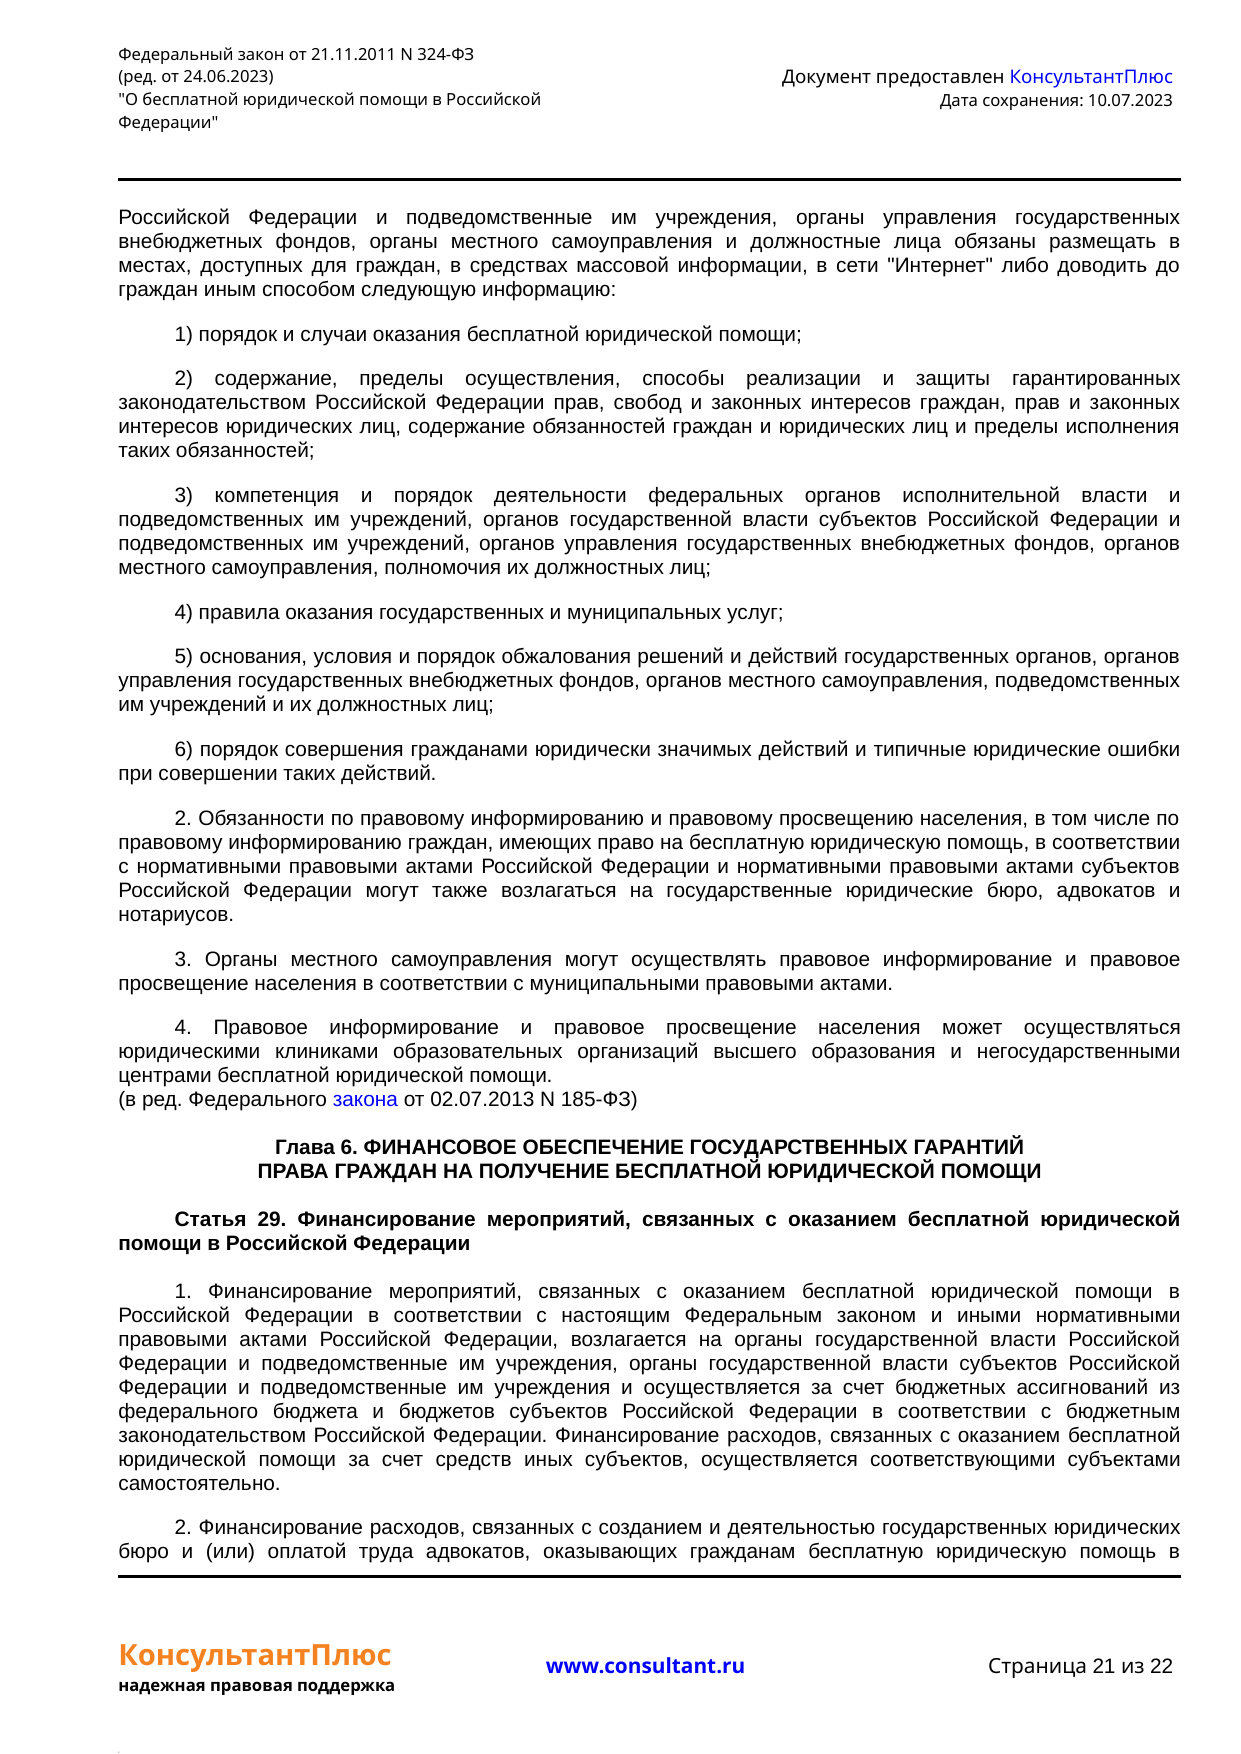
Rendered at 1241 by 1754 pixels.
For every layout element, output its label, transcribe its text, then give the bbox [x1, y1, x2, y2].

title ПРАВА ГРАЖДАН НА ПОЛУЧЕНИЕ БЕСПЛАТНОЙ ЮРИДИЧЕСКОЙ ПОМОЩИ [118, 1159, 1181, 1183]
text 2) содержание, пределы осуществления, способы реализации и защиты гарантированных законодательством Российской Федерации прав, свобод и законных интересов граждан, прав и законных интересов юридических лиц, содержание обязанностей граждан и юридических лиц и пределы исполнения таких обязанностей; [118, 366, 1181, 462]
text 1) порядок и случаи оказания бесплатной юридической помощи; [118, 321, 1181, 345]
text 2. Обязанности по правовому информированию и правовому просвещению населения, в том числе по правовому информированию граждан, имеющих право на бесплатную юридическую помощь, в соответствии с нормативными правовыми актами Российской Федерации и нормативными правовыми актами субъектов Российской Федерации могут также возлагаться на государственные юридические бюро, адвокатов и нотариусов. [118, 806, 1181, 926]
text 4) правила оказания государственных и муниципальных услуг; [118, 599, 1181, 623]
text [118, 1515, 1181, 1563]
text 3) компетенция и порядок деятельности федеральных органов исполнительной власти и подведомственных им учреждений, органов государственной власти субъектов Российской Федерации и подведомственных им учреждений, органов управления государственных внебюджетных фондов, органов местного самоуправления, полномочия их должностных лиц; [118, 483, 1181, 579]
text 6) порядок совершения гражданами юридически значимых действий и типичные юридические ошибки при совершении таких действий. [118, 737, 1181, 785]
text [118, 205, 1181, 301]
title Статья 29. Финансирование мероприятий, связанных с оказанием бесплатной юридической помощи в Российской Федерации [118, 1207, 1181, 1255]
text 3. Органы местного самоуправления могут осуществлять правовое информирование и правовое просвещение населения в соответствии с муниципальными правовыми актами. [118, 946, 1181, 994]
text 5) основания, условия и порядок обжалования решений и действий государственных органов, органов управления государственных внебюджетных фондов, органов местного самоуправления, подведомственных им учреждений и их должностных лиц; [118, 644, 1181, 716]
text (в ред. Федерального закона от 02.07.2013 N 185-ФЗ) [118, 1087, 1181, 1111]
text 4. Правовое информирование и правовое просвещение населения может осуществляться юридическими клиниками образовательных организаций высшего образования и негосударственными центрами бесплатной юридической помощи. [118, 1015, 1181, 1087]
title Глава 6. ФИНАНСОВОЕ ОБЕСПЕЧЕНИЕ ГОСУДАРСТВЕННЫХ ГАРАНТИЙ [118, 1135, 1181, 1159]
text 1. Финансирование мероприятий, связанных с оказанием бесплатной юридической помощи в Российской Федерации в соответствии с настоящим Федеральным законом и иными нормативными правовыми актами Российской Федерации, возлагается на органы государственной власти Российской Федерации и подведомственные им учреждения, органы государственной власти субъектов Российской Федерации и подведомственные им учреждения и осуществляется за счет бюджетных ассигнований из федерального бюджета и бюджетов субъектов Российской Федерации в соответствии с бюджетным законодательством Российской Федерации. Финансирование расходов, связанных с оказанием бесплатной юридической помощи за счет средств иных субъектов, осуществляется соответствующими субъектами самостоятельно. [118, 1279, 1181, 1494]
